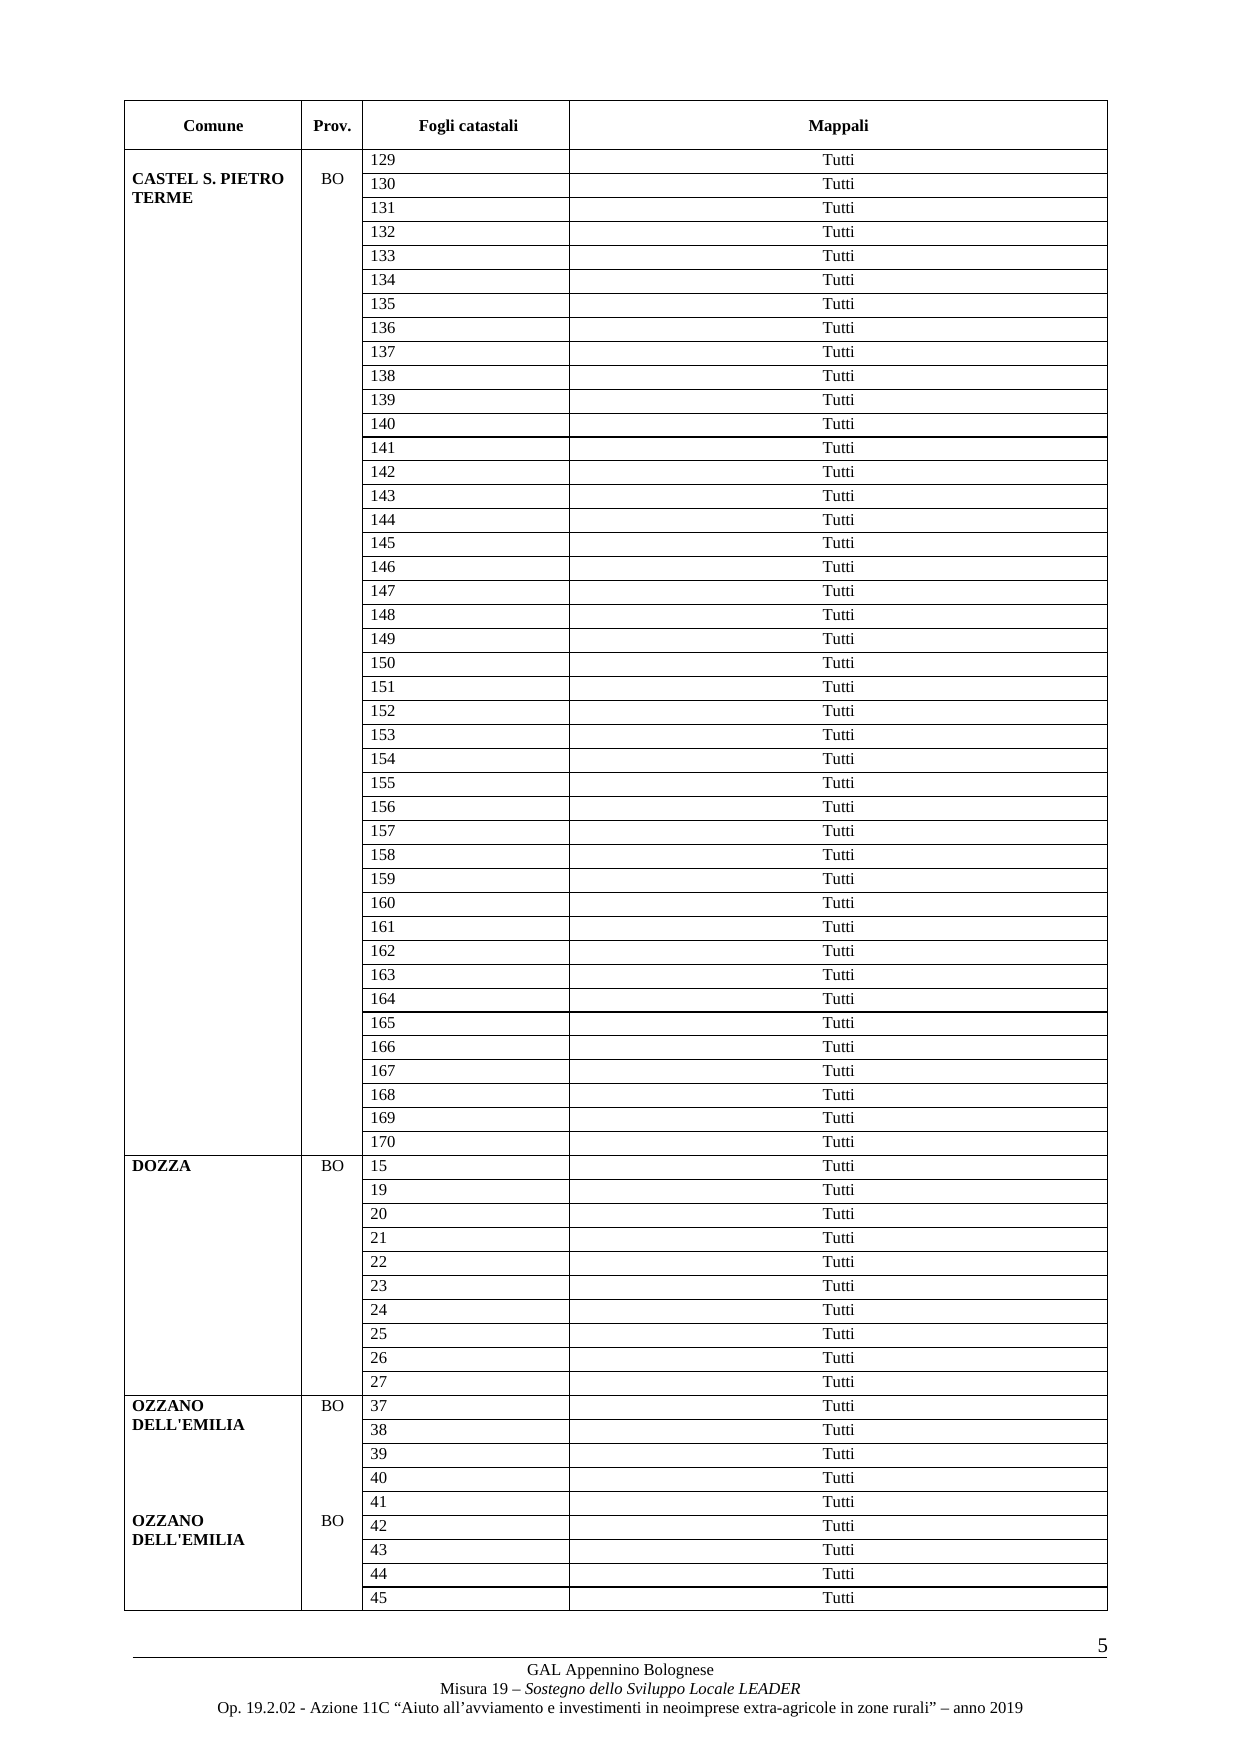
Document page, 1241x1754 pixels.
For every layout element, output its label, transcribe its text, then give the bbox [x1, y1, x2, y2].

table_cell 42 [363, 1516, 569, 1538]
table_cell Tutti [570, 941, 1107, 963]
table_cell 19 [363, 1180, 569, 1203]
table_cell 22 [363, 1252, 569, 1275]
table_cell 159 [363, 869, 569, 892]
table_cell Tutti [570, 1396, 1107, 1419]
table_cell 21 [363, 1228, 569, 1251]
table_cell Tutti [570, 509, 1107, 532]
table_cell Tutti [570, 1540, 1107, 1562]
table_cell Tutti [570, 533, 1107, 556]
table_cell 23 [363, 1276, 569, 1299]
table_cell Tutti [570, 438, 1107, 460]
table_cell 166 [363, 1036, 569, 1059]
table_cell Tutti [570, 1252, 1107, 1275]
table_cell 153 [363, 725, 569, 748]
table_cell 136 [363, 318, 569, 341]
table_cell Tutti [570, 917, 1107, 939]
table_cell Tutti [570, 845, 1107, 868]
table_cell Tutti [570, 1492, 1107, 1514]
table_cell 27 [363, 1372, 569, 1395]
table_header Fogli catastali [363, 101, 569, 149]
table_cell Tutti [570, 342, 1107, 364]
table_cell DOZZA [125, 1156, 301, 1395]
table_cell 40 [363, 1468, 569, 1491]
table_cell 149 [363, 629, 569, 652]
table_cell 134 [363, 270, 569, 293]
table_cell 135 [363, 294, 569, 317]
table_cell 15 [363, 1156, 569, 1179]
table_cell Tutti [570, 1180, 1107, 1203]
table_cell 164 [363, 989, 569, 1011]
table_cell 158 [363, 845, 569, 868]
table_cell 170 [363, 1132, 569, 1155]
table_cell Tutti [570, 1013, 1107, 1035]
table_cell 132 [363, 222, 569, 245]
table_cell Tutti [570, 1060, 1107, 1083]
table_cell 151 [363, 677, 569, 700]
table_cell Tutti [570, 1036, 1107, 1059]
table_cell 152 [363, 701, 569, 724]
table_cell 24 [363, 1300, 569, 1323]
table_cell 37 [363, 1396, 569, 1419]
table_cell Tutti [570, 965, 1107, 987]
table_cell 144 [363, 509, 569, 532]
table_cell Tutti [570, 1108, 1107, 1131]
table_cell 138 [363, 366, 569, 388]
table_cell 45 [363, 1588, 569, 1610]
table_cell 145 [363, 533, 569, 556]
table_cell 167 [363, 1060, 569, 1083]
table_cell 141 [363, 438, 569, 460]
table_cell 39 [363, 1444, 569, 1467]
table_header Prov. [302, 101, 362, 149]
table_cell Tutti [570, 653, 1107, 676]
table_cell 154 [363, 749, 569, 772]
table_cell Tutti [570, 581, 1107, 604]
table_cell 139 [363, 390, 569, 412]
table_cell Tutti [570, 749, 1107, 772]
table_cell Tutti [570, 390, 1107, 412]
table_cell Tutti [570, 989, 1107, 1011]
table_cell OZZANO DELL'EMILIA OZZANO DELL'EMILIA [125, 1396, 301, 1610]
table_cell Tutti [570, 605, 1107, 628]
table_cell Tutti [570, 893, 1107, 916]
table_cell 131 [363, 198, 569, 221]
table_cell 43 [363, 1540, 569, 1562]
table_cell 156 [363, 797, 569, 820]
table_header Comune [125, 101, 301, 149]
table_cell 44 [363, 1564, 569, 1586]
table_header Mappali [570, 101, 1107, 149]
table_cell 25 [363, 1324, 569, 1347]
table_cell 129 [363, 150, 569, 173]
table_cell 20 [363, 1204, 569, 1227]
table_cell Tutti [570, 198, 1107, 221]
table_cell Tutti [570, 1300, 1107, 1323]
table_cell 163 [363, 965, 569, 987]
table_cell 146 [363, 557, 569, 580]
table_cell 160 [363, 893, 569, 916]
table_cell BO BO [302, 1396, 362, 1610]
table_cell Tutti [570, 1444, 1107, 1467]
table_cell Tutti [570, 414, 1107, 436]
table_cell Tutti [570, 366, 1107, 388]
table_cell 38 [363, 1420, 569, 1443]
table_cell Tutti [570, 1228, 1107, 1251]
table_cell Tutti [570, 222, 1107, 245]
table_cell Tutti [570, 246, 1107, 269]
table_cell Tutti [570, 318, 1107, 341]
table_cell 157 [363, 821, 569, 844]
table_cell 147 [363, 581, 569, 604]
table_cell 140 [363, 414, 569, 436]
table_cell Tutti [570, 1156, 1107, 1179]
table_cell Tutti [570, 461, 1107, 484]
table_cell 169 [363, 1108, 569, 1131]
table_cell 142 [363, 461, 569, 484]
table_cell 41 [363, 1492, 569, 1514]
table_cell 137 [363, 342, 569, 364]
table_cell 26 [363, 1348, 569, 1371]
table_cell Tutti [570, 797, 1107, 820]
table_cell 133 [363, 246, 569, 269]
table_cell Tutti [570, 677, 1107, 700]
table_cell Tutti [570, 150, 1107, 173]
table_cell Tutti [570, 1588, 1107, 1610]
table_cell Tutti [570, 174, 1107, 197]
table_cell Tutti [570, 773, 1107, 796]
table_cell Tutti [570, 1348, 1107, 1371]
table_cell 165 [363, 1013, 569, 1035]
table_cell Tutti [570, 1372, 1107, 1395]
table_cell Tutti [570, 869, 1107, 892]
table_cell Tutti [570, 270, 1107, 293]
table_cell Tutti [570, 485, 1107, 508]
table_cell Tutti [570, 1468, 1107, 1491]
table_cell Tutti [570, 725, 1107, 748]
table_cell Tutti [570, 557, 1107, 580]
table_cell Tutti [570, 1276, 1107, 1299]
table_cell Tutti [570, 821, 1107, 844]
table_cell Tutti [570, 1420, 1107, 1443]
table_cell Tutti [570, 701, 1107, 724]
table_cell 143 [363, 485, 569, 508]
table_cell Tutti [570, 1204, 1107, 1227]
table_cell 168 [363, 1084, 569, 1107]
table_cell 155 [363, 773, 569, 796]
table_cell Tutti [570, 1132, 1107, 1155]
table_cell 161 [363, 917, 569, 939]
table_cell Tutti [570, 1084, 1107, 1107]
table_cell Tutti [570, 629, 1107, 652]
table_cell Tutti [570, 294, 1107, 317]
table_cell Tutti [570, 1564, 1107, 1586]
table_cell Tutti [570, 1516, 1107, 1538]
table_cell Tutti [570, 1324, 1107, 1347]
table_cell BO [302, 1156, 362, 1395]
table_cell 162 [363, 941, 569, 963]
table_cell 150 [363, 653, 569, 676]
table_cell 148 [363, 605, 569, 628]
table_cell 130 [363, 174, 569, 197]
